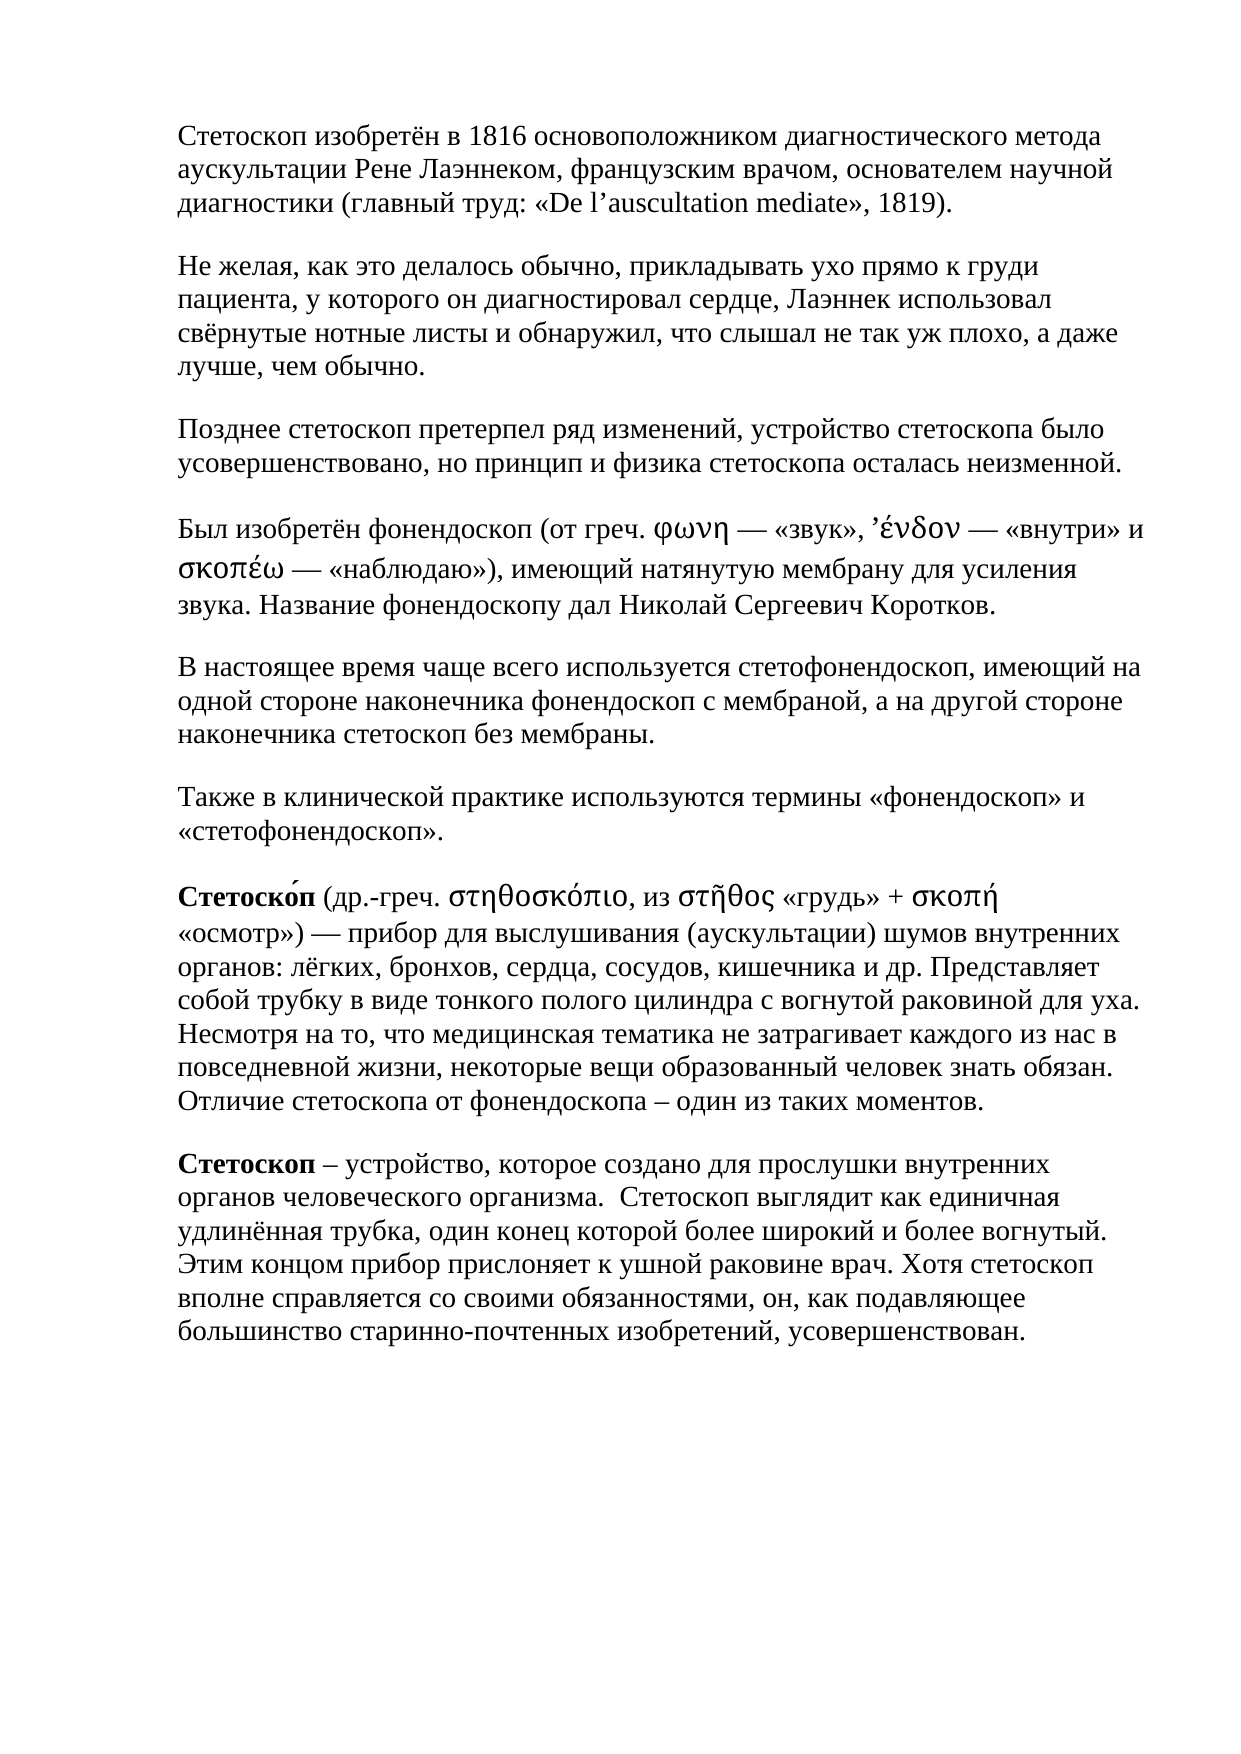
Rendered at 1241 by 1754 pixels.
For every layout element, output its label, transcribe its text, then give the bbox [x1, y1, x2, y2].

text Также в клинической практике используются термины «фонендоскоп» и «стетофонендоскоп». [177, 779, 1152, 846]
text Стетоскоп – устройство, которое создано для прослушки внутренних органов человеческого организма. Стетоскоп выглядит как единичная удлинённая трубка, один конец которой более широкий и более вогнутый. Этим концом прибор прислоняет к ушной раковине врач. Хотя стетоскоп вполне справляется со своими обязанностями, он, как подавляющее большинство старинно-почтенных изобретений, усовершенствован. [177, 1146, 1152, 1347]
text Стетоско́п (др.-греч. στηθοσκόπιο, из στῆθος «грудь» + σκοπή «осмотр») — прибор для выслушивания (аускультации) шумов внутренних органов: лёгких, бронхов, сердца, сосудов, кишечника и др. Представляет собой трубку в виде тонкого полого цилиндра с вогнутой раковиной для уха. Несмотря на то, что медицинская тематика не затрагивает каждого из нас в повседневной жизни, некоторые вещи образованный человек знать обязан. Отличие стетоскопа от фонендоскопа – один из таких моментов. [177, 876, 1152, 1117]
text Не желая, как это делалось обычно, прикладывать ухо прямо к груди пациента, у которого он диагностировал сердце, Лаэннек использовал свёрнутые нотные листы и обнаружил, что слышал не так уж плохо, а даже лучше, чем обычно. [177, 248, 1152, 382]
text Позднее стетоскоп претерпел ряд изменений, устройство стетоскопа было усовершенствовано, но принцип и физика стетоскопа осталась неизменной. [177, 411, 1152, 478]
text В настоящее время чаще всего используется стетофонендоскоп, имеющий на одной стороне наконечника фонендоскоп с мембраной, а на другой стороне наконечника стетоскоп без мембраны. [177, 649, 1152, 750]
text Стетоскоп изобретён в 1816 основоположником диагностического метода аускультации Рене Лаэннеком, французским врачом, основателем научной диагностики (главный труд: «De l’auscultation mediate», 1819). [177, 118, 1152, 219]
text Был изобретён фонендоскоп (от греч. φωνη — «звук», ’ένδον — «внутри» и σκοπέω — «наблюдаю»), имеющий натянутую мембрану для усиления звука. Название фонендоскопу дал Николай Сергеевич Коротков. [177, 507, 1152, 620]
